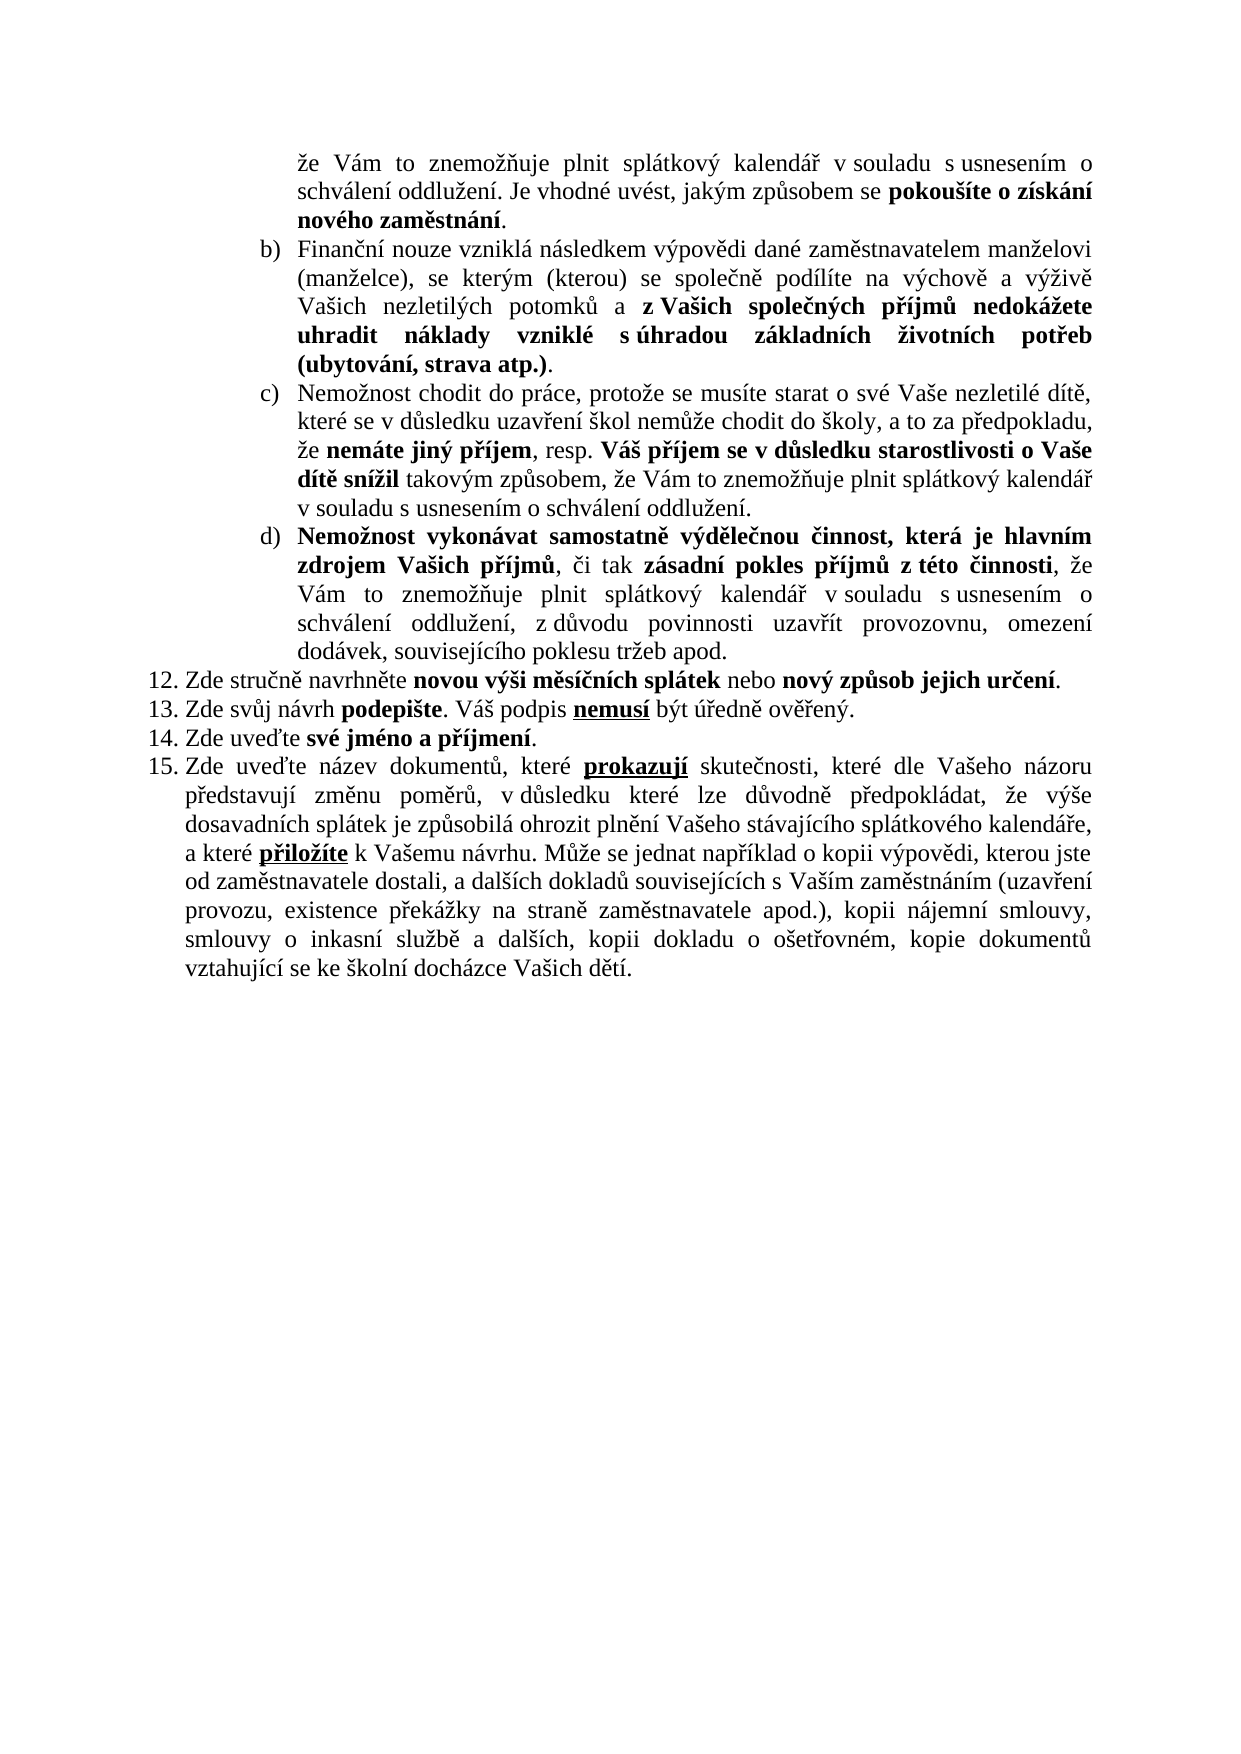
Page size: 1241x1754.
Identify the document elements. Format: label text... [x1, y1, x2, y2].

list Nemožnost chodit do práce, protože se musíte starat o své Vaše nezletilé dítě, které se v důsledku uzavření škol nemůže chodit do školy, a to za předpokladu, že nemáte jiný příjem, resp. Váš příjem se v důsledku starostlivosti o Vaše dítě snížil takovým způsobem, že Vám to znemožňuje plnit splátkový kalendář v souladu s usnesením o schválení oddlužení. [260, 378, 1093, 521]
text Zde svůj návrh podepište. Váš podpis nemusí být úředně ověřený. [148, 694, 1093, 723]
list Nemožnost vykonávat samostatně výdělečnou činnost, která je hlavním zdrojem Vašich příjmů, či tak zásadní pokles příjmů z této činnosti, že Vám to znemožňuje plnit splátkový kalendář v souladu s usnesením o schválení oddlužení, z důvodu povinnosti uzavřít provozovnu, omezení dodávek, souvisejícího poklesu tržeb apod. [260, 521, 1093, 665]
text Zde uveďte název dokumentů, které prokazují skutečnosti, které dle Vašeho názoru představují změnu poměrů, v důsledku které lze důvodně předpokládat, že výše dosavadních splátek je způsobilá ohrozit plnění Vašeho stávajícího splátkového kalendáře, a které přiložíte k Vašemu návrhu. Může se jednat například o kopii výpovědi, kterou jste od zaměstnavatele dostali, a dalších dokladů souvisejících s Vaším zaměstnáním (uzavření provozu, existence překážky na straně zaměstnavatele apod.), kopii nájemní smlouvy, smlouvy o inkasní službě a dalších, kopii dokladu o ošetřovném, kopie dokumentů vztahující se ke školní docházce Vašich dětí. [148, 751, 1093, 981]
list Finanční nouze vzniklá následkem výpovědi dané zaměstnavatelem manželovi (manželce), se kterým (kterou) se společně podílíte na výchově a výživě Vašich nezletilých potomků a z Vašich společných příjmů nedokážete uhradit náklady vzniklé s úhradou základních životních potřeb (ubytování, strava atp.). [260, 234, 1093, 378]
text Zde uveďte své jméno a příjmení. [148, 723, 1093, 751]
text Zde stručně navrhněte novou výši měsíčních splátek nebo nový způsob jejich určení. [148, 665, 1093, 694]
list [260, 148, 1093, 234]
